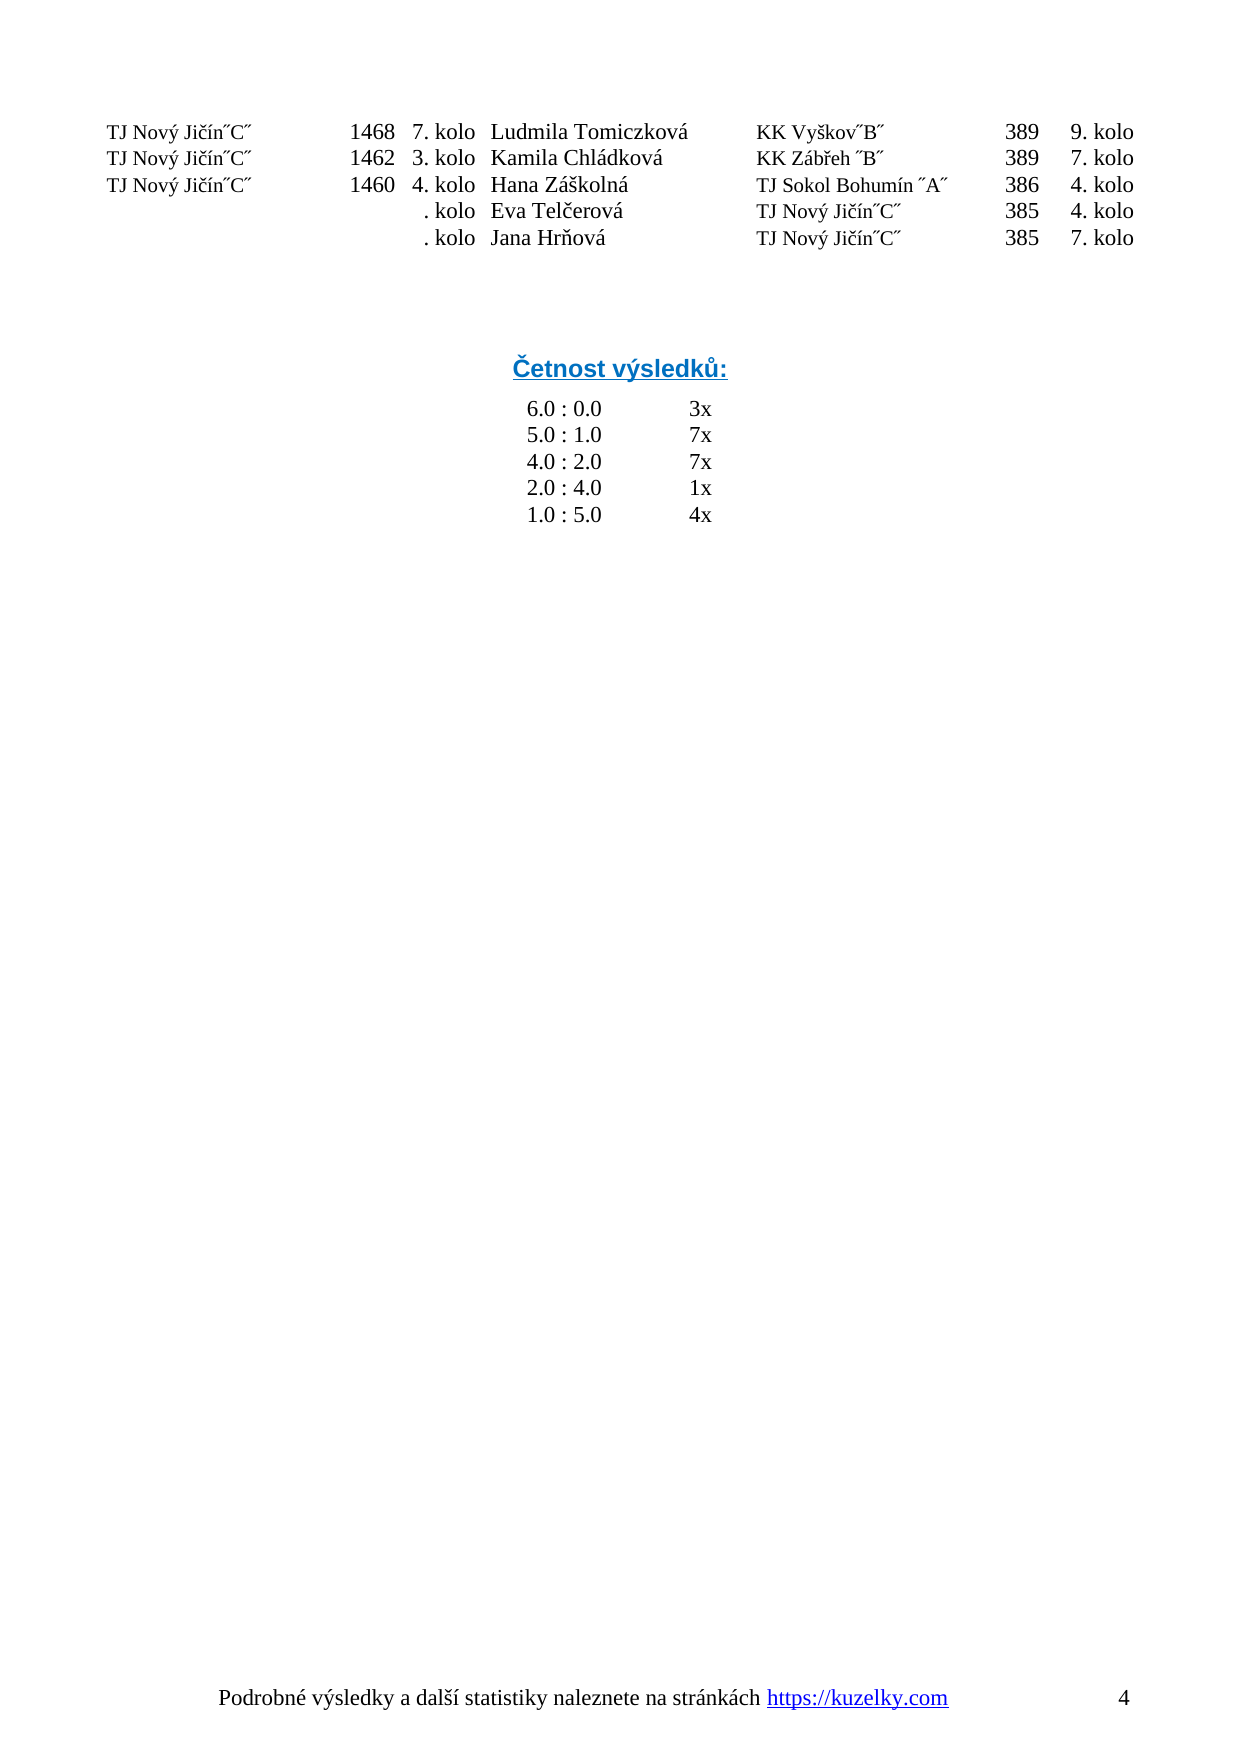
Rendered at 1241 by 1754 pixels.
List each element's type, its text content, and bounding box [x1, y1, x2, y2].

text TJ Nový Jičín˝C˝ 1462 3. kolo Kamila Chládková KK Zábřeh ˝B˝ 389 7. kolo [106, 144, 1134, 171]
text TJ Nový Jičín˝C˝ 1468 7. kolo Ludmila Tomiczková KK Vyškov˝B˝ 389 9. kolo [106, 118, 1134, 144]
text 4.0 : 2.0 7x [106, 448, 1134, 474]
text . kolo Eva Telčerová TJ Nový Jičín˝C˝ 385 4. kolo [106, 197, 1134, 223]
text 5.0 : 1.0 7x [106, 422, 1134, 448]
text . kolo Jana Hrňová TJ Nový Jičín˝C˝ 385 7. kolo [106, 223, 1134, 250]
text 1.0 : 5.0 4x [106, 501, 1134, 527]
text 2.0 : 4.0 1x [106, 474, 1134, 501]
text Četnost výsledků: [94, 354, 1145, 383]
text TJ Nový Jičín˝C˝ 1460 4. kolo Hana Záškolná TJ Sokol Bohumín ˝A˝ 386 4. kolo [106, 171, 1134, 197]
text 6.0 : 0.0 3x [106, 395, 1134, 422]
